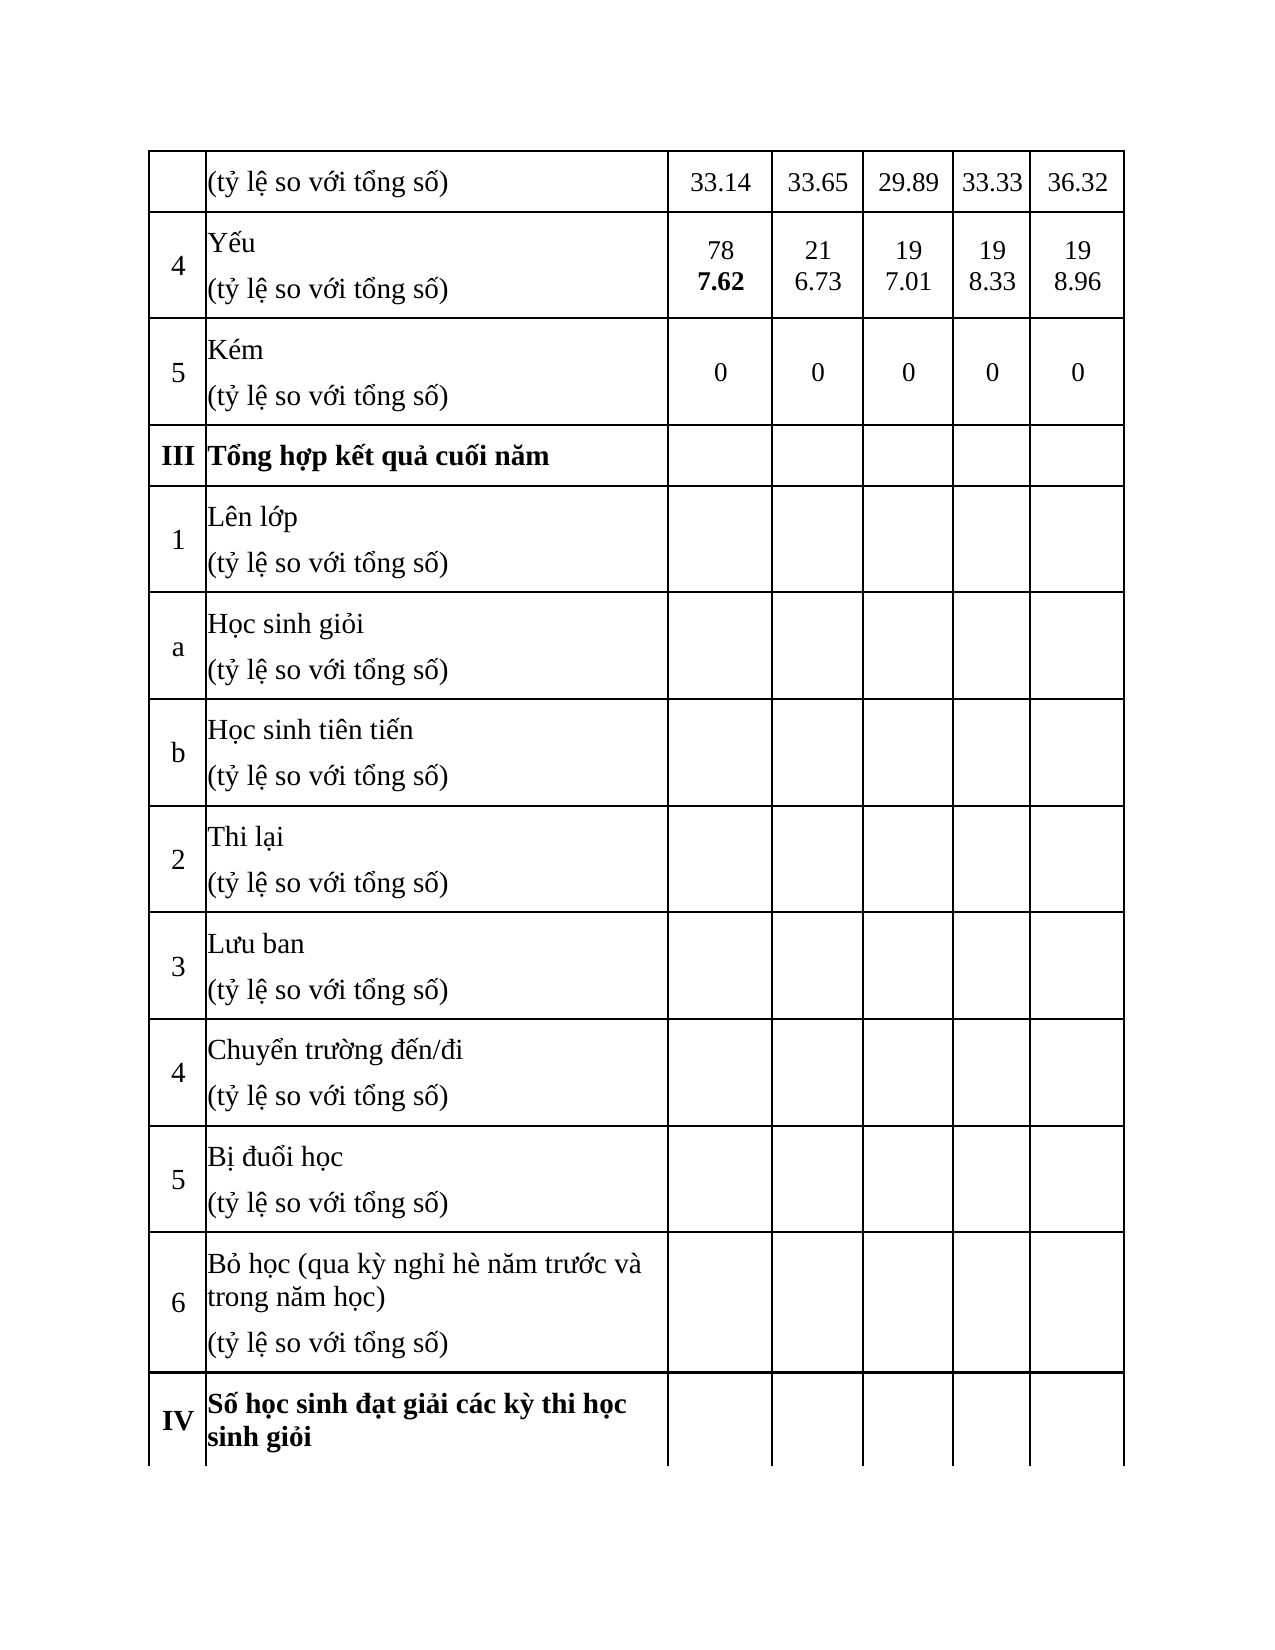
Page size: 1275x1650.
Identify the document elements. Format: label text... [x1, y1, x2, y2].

table_cell 4 [150, 1020, 205, 1124]
table_cell [954, 487, 1029, 591]
table_cell [669, 593, 771, 698]
table_cell [954, 1374, 1029, 1466]
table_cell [207, 152, 667, 211]
table_cell [1031, 700, 1123, 804]
table_cell [773, 913, 862, 1018]
table_cell [669, 1374, 771, 1466]
table_cell [954, 700, 1029, 804]
table_cell [773, 700, 862, 804]
table_cell 6 [150, 1233, 205, 1371]
table_cell [954, 1127, 1029, 1231]
table_cell [1031, 487, 1123, 591]
table_cell [669, 913, 771, 1018]
table_cell 0 [1031, 319, 1123, 424]
table_cell Kém (tỷ lệ so với tổng số) [207, 319, 667, 424]
table_cell III [150, 426, 205, 484]
table_cell Học sinh giỏi (tỷ lệ so với tổng số) [207, 593, 667, 698]
table_cell [1031, 913, 1123, 1018]
table_cell Số học sinh đạt giải các kỳ thi học sinh giỏi [207, 1374, 667, 1466]
table_cell 4 [150, 213, 205, 317]
table_cell [864, 1233, 952, 1371]
table_cell Học sinh tiên tiến (tỷ lệ so với tổng số) [207, 700, 667, 804]
table_cell [864, 913, 952, 1018]
table_cell 105 33.65 [773, 152, 862, 211]
table_cell 3 [150, 913, 205, 1018]
table_cell Lưu ban (tỷ lệ so với tổng số) [207, 913, 667, 1018]
table_cell [864, 700, 952, 804]
table_cell Thi lại (tỷ lệ so với tổng số) [207, 807, 667, 911]
table_cell 3 [150, 152, 205, 211]
table_cell [954, 426, 1029, 484]
table_cell [773, 1127, 862, 1231]
table_cell Bị đuổi học (tỷ lệ so với tổng số) [207, 1127, 667, 1231]
table_cell 0 [773, 319, 862, 424]
table_cell [669, 700, 771, 804]
table_cell [954, 1233, 1029, 1371]
table_cell [1031, 1127, 1123, 1231]
table_cell [1031, 426, 1123, 484]
table_cell [669, 807, 771, 911]
table_cell [864, 807, 952, 911]
table_cell [954, 913, 1029, 1018]
table_cell 19 7.01 [864, 213, 952, 317]
table_cell 0 [669, 319, 771, 424]
table_cell [669, 1233, 771, 1371]
table_cell [864, 593, 952, 698]
table_cell [669, 1020, 771, 1124]
table_cell [864, 487, 952, 591]
table_cell [954, 593, 1029, 698]
table_cell 81 29.89 [864, 152, 952, 211]
table_cell [1031, 807, 1123, 911]
table_cell [864, 1127, 952, 1231]
table_cell 21 6.73 [773, 213, 862, 317]
table_cell [1031, 593, 1123, 698]
table_cell 5 [150, 319, 205, 424]
table_cell [773, 426, 862, 484]
table_cell [773, 593, 862, 698]
table_cell 1 [150, 487, 205, 591]
table_cell 0 [864, 319, 952, 424]
table_cell [773, 807, 862, 911]
table_cell Lên lớp (tỷ lệ so với tổng số) [207, 487, 667, 591]
table_cell 2 [150, 807, 205, 911]
table_cell 5 [150, 1127, 205, 1231]
table_cell [864, 426, 952, 484]
table_cell [669, 487, 771, 591]
table_cell 78 7.62 [669, 213, 771, 317]
table_cell [773, 487, 862, 591]
table_cell [864, 1374, 952, 1466]
table_cell [773, 1020, 862, 1124]
table_cell IV [150, 1374, 205, 1466]
table_cell 19 8.33 [954, 213, 1029, 317]
table_cell [1031, 1233, 1123, 1371]
table_cell 0 [954, 319, 1029, 424]
table_cell 19 8.96 [1031, 213, 1123, 317]
table_cell [954, 1020, 1029, 1124]
table_cell [1031, 1374, 1123, 1466]
table_cell [669, 1127, 771, 1231]
table_cell [864, 1020, 952, 1124]
table_cell [669, 426, 771, 484]
table_cell 339 33.14 [669, 152, 771, 211]
table_cell Tổng hợp kết quả cuối năm [207, 426, 667, 484]
table_cell [773, 1374, 862, 1466]
table_cell 77 36.32 [1031, 152, 1123, 211]
table_cell [1031, 1020, 1123, 1124]
table_cell Yếu (tỷ lệ so với tổng số) [207, 213, 667, 317]
table_cell Chuyển trường đến/đi (tỷ lệ so với tổng số) [207, 1020, 667, 1124]
table_cell [954, 807, 1029, 911]
table_cell [773, 1233, 862, 1371]
table_cell Bỏ học (qua kỳ nghỉ hè năm trước và trong năm học) (tỷ lệ so với tổng số) [207, 1233, 667, 1371]
table_cell 76 33.33 [954, 152, 1029, 211]
table_cell a [150, 593, 205, 698]
table_cell b [150, 700, 205, 804]
